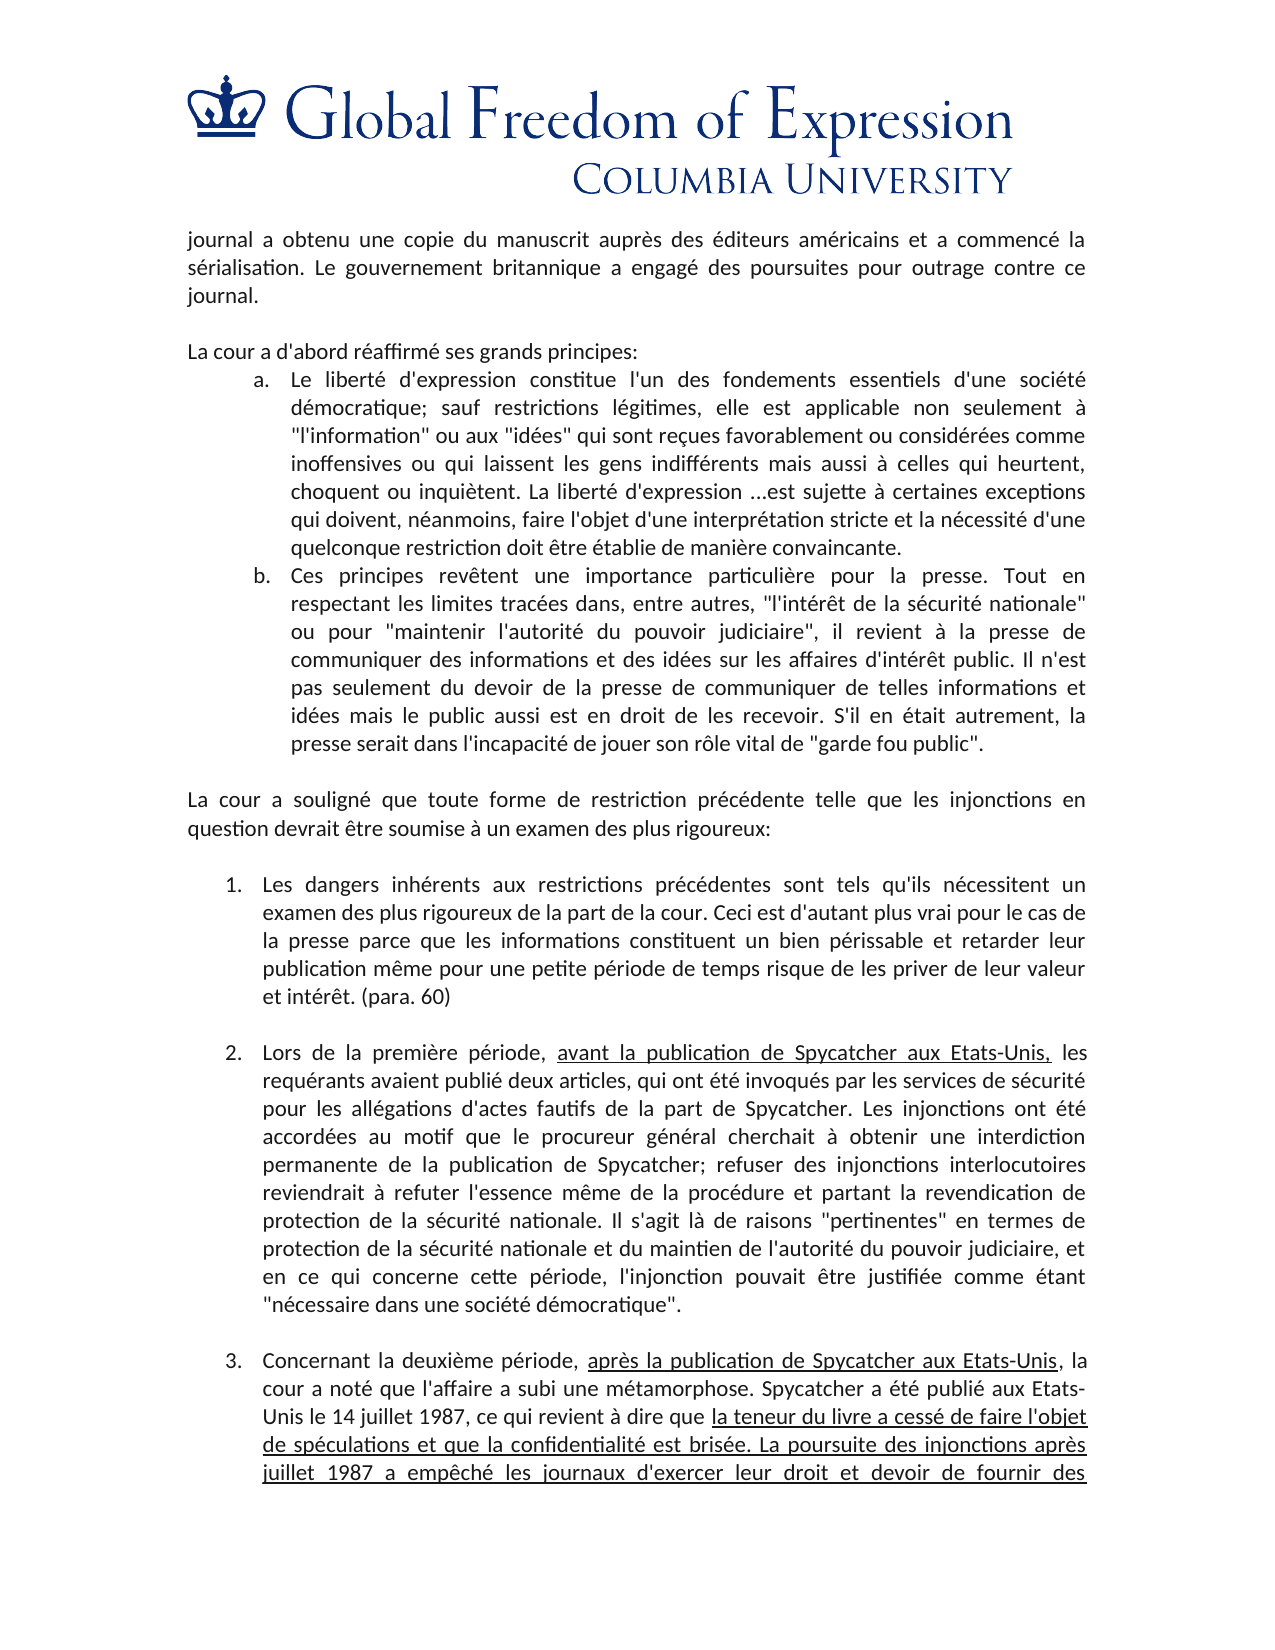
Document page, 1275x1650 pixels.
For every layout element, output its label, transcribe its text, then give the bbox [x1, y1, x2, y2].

picture [187, 75, 1013, 194]
text La cour a souligné que toute forme de restriction précédente telle que les injonctions en question devrait être soumise à un examen des plus rigoureux: [187, 786, 1087, 842]
list Ces principes revêtent une importance particulière pour la presse. Tout en respectant les limites tracées dans, entre autres, "l'intérêt de la sécurité nationale" ou pour "maintenir l'autorité du pouvoir judiciaire", il revient à la presse de communiquer des informations et des idées sur les affaires d'intérêt public. Il n'est pas seulement du devoir de la presse de communiquer de telles informations et idées mais le public aussi est en droit de les recevoir. S'il en était autrement, la presse serait dans l'incapacité de jouer son rôle vital de "garde fou public". [253, 561, 1087, 758]
list Le liberté d'expression constitue l'un des fondements essentiels d'une société démocratique; sauf restrictions légitimes, elle est applicable non seulement à "l'information" ou aux "idées" qui sont reçues favorablement ou considérées comme inoffensives ou qui laissent les gens indifférents mais aussi à celles qui heurtent, choquent ou inquiètent. La liberté d'expression ...est sujette à certaines exceptions qui doivent, néanmoins, faire l'objet d'une interprétation stricte et la nécessité d'une quelconque restriction doit être établie de manière convaincante. [253, 365, 1087, 561]
list Lors de la première période, avant la publication de Spycatcher aux Etats-Unis, les requérants avaient publié deux articles, qui ont été invoqués par les services de sécurité pour les allégations d'actes fautifs de la part de Spycatcher. Les injonctions ont été accordées au motif que le procureur général cherchait à obtenir une interdiction permanente de la publication de Spycatcher; refuser des injonctions interlocutoires reviendrait à refuter l'essence même de la procédure et partant la revendication de protection de la sécurité nationale. Il s'agit là de raisons "pertinentes" en termes de protection de la sécurité nationale et du maintien de l'autorité du pouvoir judiciaire, et en ce qui concerne cette période, l'injonction pouvait être justifiée comme étant "nécessaire dans une société démocratique". [225, 1038, 1087, 1318]
list Les dangers inhérents aux restrictions précédentes sont tels qu'ils nécessitent un examen des plus rigoureux de la part de la cour. Ceci est d'autant plus vrai pour le cas de la presse parce que les informations constituent un bien périssable et retarder leur publication même pour une petite période de temps risque de les priver de leur valeur et intérêt. (para. 60) [225, 870, 1087, 1010]
text La cour a d'abord réaffirmé ses grands principes: [187, 337, 1087, 365]
